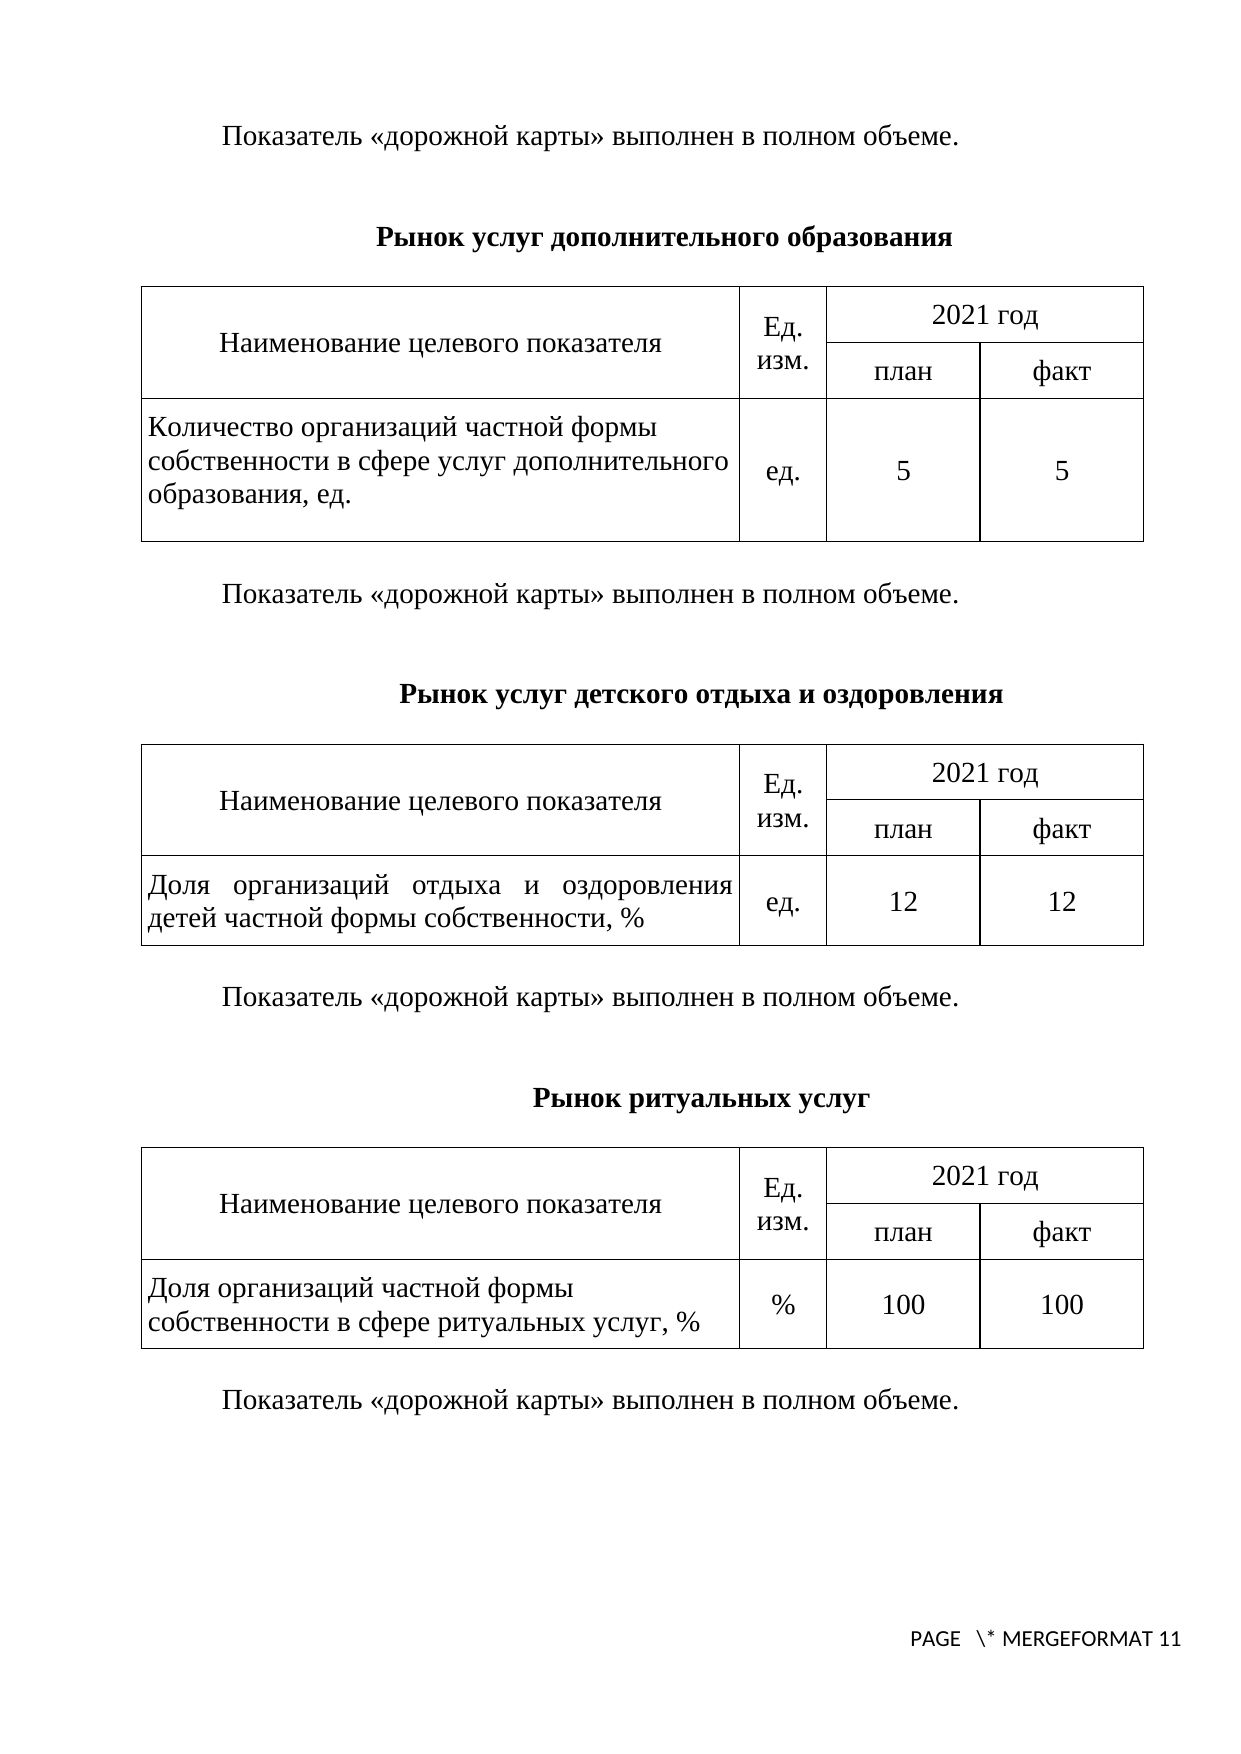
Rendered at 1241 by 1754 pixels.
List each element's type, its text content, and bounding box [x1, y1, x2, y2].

table_cell план [827, 343, 979, 397]
table_header Наименование целевого показателя [142, 745, 739, 855]
table_header Наименование целевого показателя [142, 1148, 739, 1258]
table_cell 5 [827, 399, 979, 541]
table_header 2021 год [827, 745, 1143, 799]
table_cell факт [981, 800, 1143, 855]
text Рынок услуг детского отдыха и оздоровления [148, 676, 1181, 710]
table_header Ед. изм. [740, 287, 826, 397]
table_cell ед. [740, 399, 826, 541]
table_cell 12 [827, 856, 979, 944]
text Показатель «дорожной карты» выполнен в полном объеме. [148, 1382, 1181, 1416]
text Показатель «дорожной карты» выполнен в полном объеме. [148, 118, 1181, 152]
table_cell ед. [740, 856, 826, 944]
text Рынок ритуальных услуг [148, 1080, 1181, 1113]
table_cell 100 [827, 1260, 979, 1348]
table_header Наименование целевого показателя [142, 287, 739, 397]
table_header Ед. изм. [740, 1148, 826, 1258]
table_cell % [740, 1260, 826, 1348]
text Показатель «дорожной карты» выполнен в полном объеме. [148, 979, 1181, 1013]
table_cell Количество организаций частной формы собственности в сфере услуг дополнительного образования, ед. [142, 399, 739, 541]
table_header 2021 год [827, 1148, 1143, 1203]
text Показатель «дорожной карты» выполнен в полном объеме. [148, 576, 1181, 609]
table_cell факт [981, 1204, 1143, 1258]
table_cell Доля организаций частной формы собственности в сфере ритуальных услуг, % [142, 1260, 739, 1348]
table_header Ед. изм. [740, 745, 826, 855]
table_cell 5 [981, 399, 1143, 541]
table_cell 12 [981, 856, 1143, 944]
table_cell факт [981, 343, 1143, 397]
table_cell план [827, 800, 979, 855]
table_cell Доля организаций отдыха и оздоровления детей частной формы собственности, % [142, 856, 739, 944]
table_header 2021 год [827, 287, 1143, 342]
text Рынок услуг дополнительного образования [148, 219, 1181, 252]
table_cell план [827, 1204, 979, 1258]
table_cell 100 [981, 1260, 1143, 1348]
